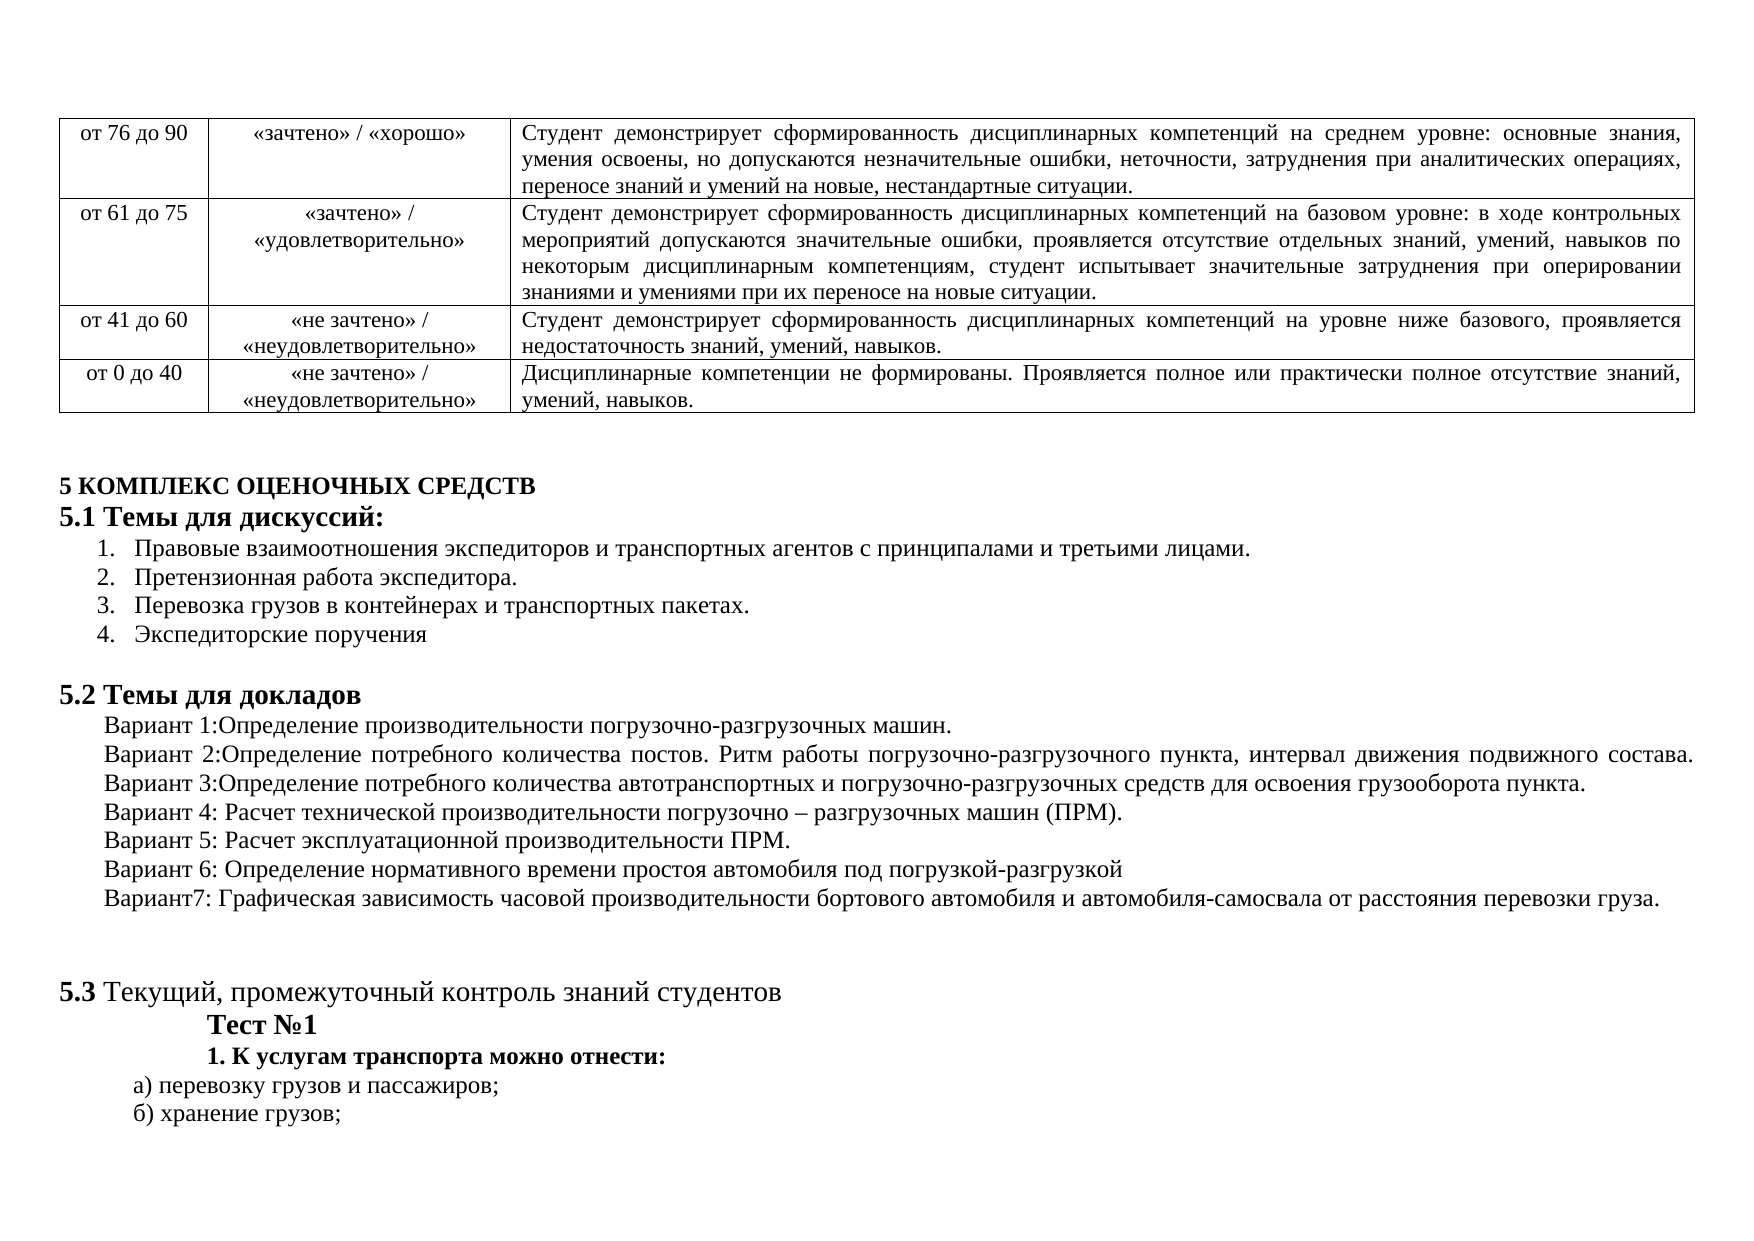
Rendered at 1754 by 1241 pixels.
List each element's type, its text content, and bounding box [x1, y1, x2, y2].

table_cell «не зачтено» / «неудовлетворительно» [209, 360, 510, 412]
table_cell Студент демонстрирует сформированность дисциплинарных компетенций на уровне ниже базового, проявляется недостаточность знаний, умений, навыков. [511, 306, 1694, 358]
text 5 КОМПЛЕКС ОЦЕНОЧНЫХ СРЕДСТВ [59, 471, 1695, 499]
text 5.3 Текущий, промежуточный контроль знаний студентов [59, 974, 1695, 1007]
table_cell «зачтено» / «хорошо» [209, 119, 510, 198]
text Вариант7: Графическая зависимость часовой производительности бортового автомобиля и автомобиля-самосвала от расстояния перевозки груза. [59, 883, 1695, 912]
table_cell Студент демонстрирует сформированность дисциплинарных компетенций на базовом уровне: в ходе контрольных мероприятий допускаются значительные ошибки, проявляется отсутствие отдельных знаний, умений, навыков по некоторым дисциплинарным компетенциям, студент испытывает значительные затруднения при оперировании знаниями и умениями при их переносе на новые ситуации. [511, 199, 1694, 305]
list Правовые взаимоотношения экспедиторов и транспортных агентов с принципалами и третьими лицами. [97, 533, 1695, 562]
text 5.2 Темы для докладов [59, 677, 1695, 710]
text Вариант 4: Расчет технической производительности погрузочно – разгрузочных машин (ПРМ). [59, 797, 1695, 825]
table_cell от 61 до 75 [60, 199, 208, 305]
table_cell Студент демонстрирует сформированность дисциплинарных компетенций на среднем уровне: основные знания, умения освоены, но допускаются незначительные ошибки, неточности, затруднения при аналитических операциях, переносе знаний и умений на новые, нестандартные ситуации. [511, 119, 1694, 198]
table_cell «зачтено» / «удовлетворительно» [209, 199, 510, 305]
text Вариант 2:Определение потребного количества постов. Ритм работы погрузочно-разгрузочного пункта, интервал движения подвижного состава. Вариант 3:Определение потребного количества автотранспортных и погрузочно-разгрузочных средств для освоения грузооборота пункта. [103, 739, 1695, 797]
text Вариант 5: Расчет эксплуатационной производительности ПРМ. [59, 825, 1695, 854]
table_cell Дисциплинарные компетенции не формированы. Проявляется полное или практически полное отсутствие знаний, умений, навыков. [511, 360, 1694, 412]
text Тест №1 [133, 1007, 1695, 1041]
text 1. К услугам транспорта можно отнести: [133, 1041, 1695, 1070]
text а) перевозку грузов и пассажиров; [59, 1070, 1695, 1098]
list Экспедиторские поручения [97, 619, 1695, 648]
list Перевозка грузов в контейнерах и транспортных пакетах. [97, 591, 1695, 619]
table_cell «не зачтено» / «неудовлетворительно» [209, 306, 510, 358]
text б) хранение грузов; [59, 1098, 1695, 1127]
table_cell от 41 до 60 [60, 306, 208, 358]
text Вариант 6: Определение нормативного времени простоя автомобиля под погрузкой-разгрузкой [59, 854, 1695, 883]
table_cell от 0 до 40 [60, 360, 208, 412]
text Вариант 1:Определение производительности погрузочно-разгрузочных машин. [59, 710, 1695, 739]
table_cell от 76 до 90 [60, 119, 208, 198]
text 5.1 Темы для дискуссий: [59, 499, 1695, 533]
list Претензионная работа экспедитора. [97, 562, 1695, 591]
